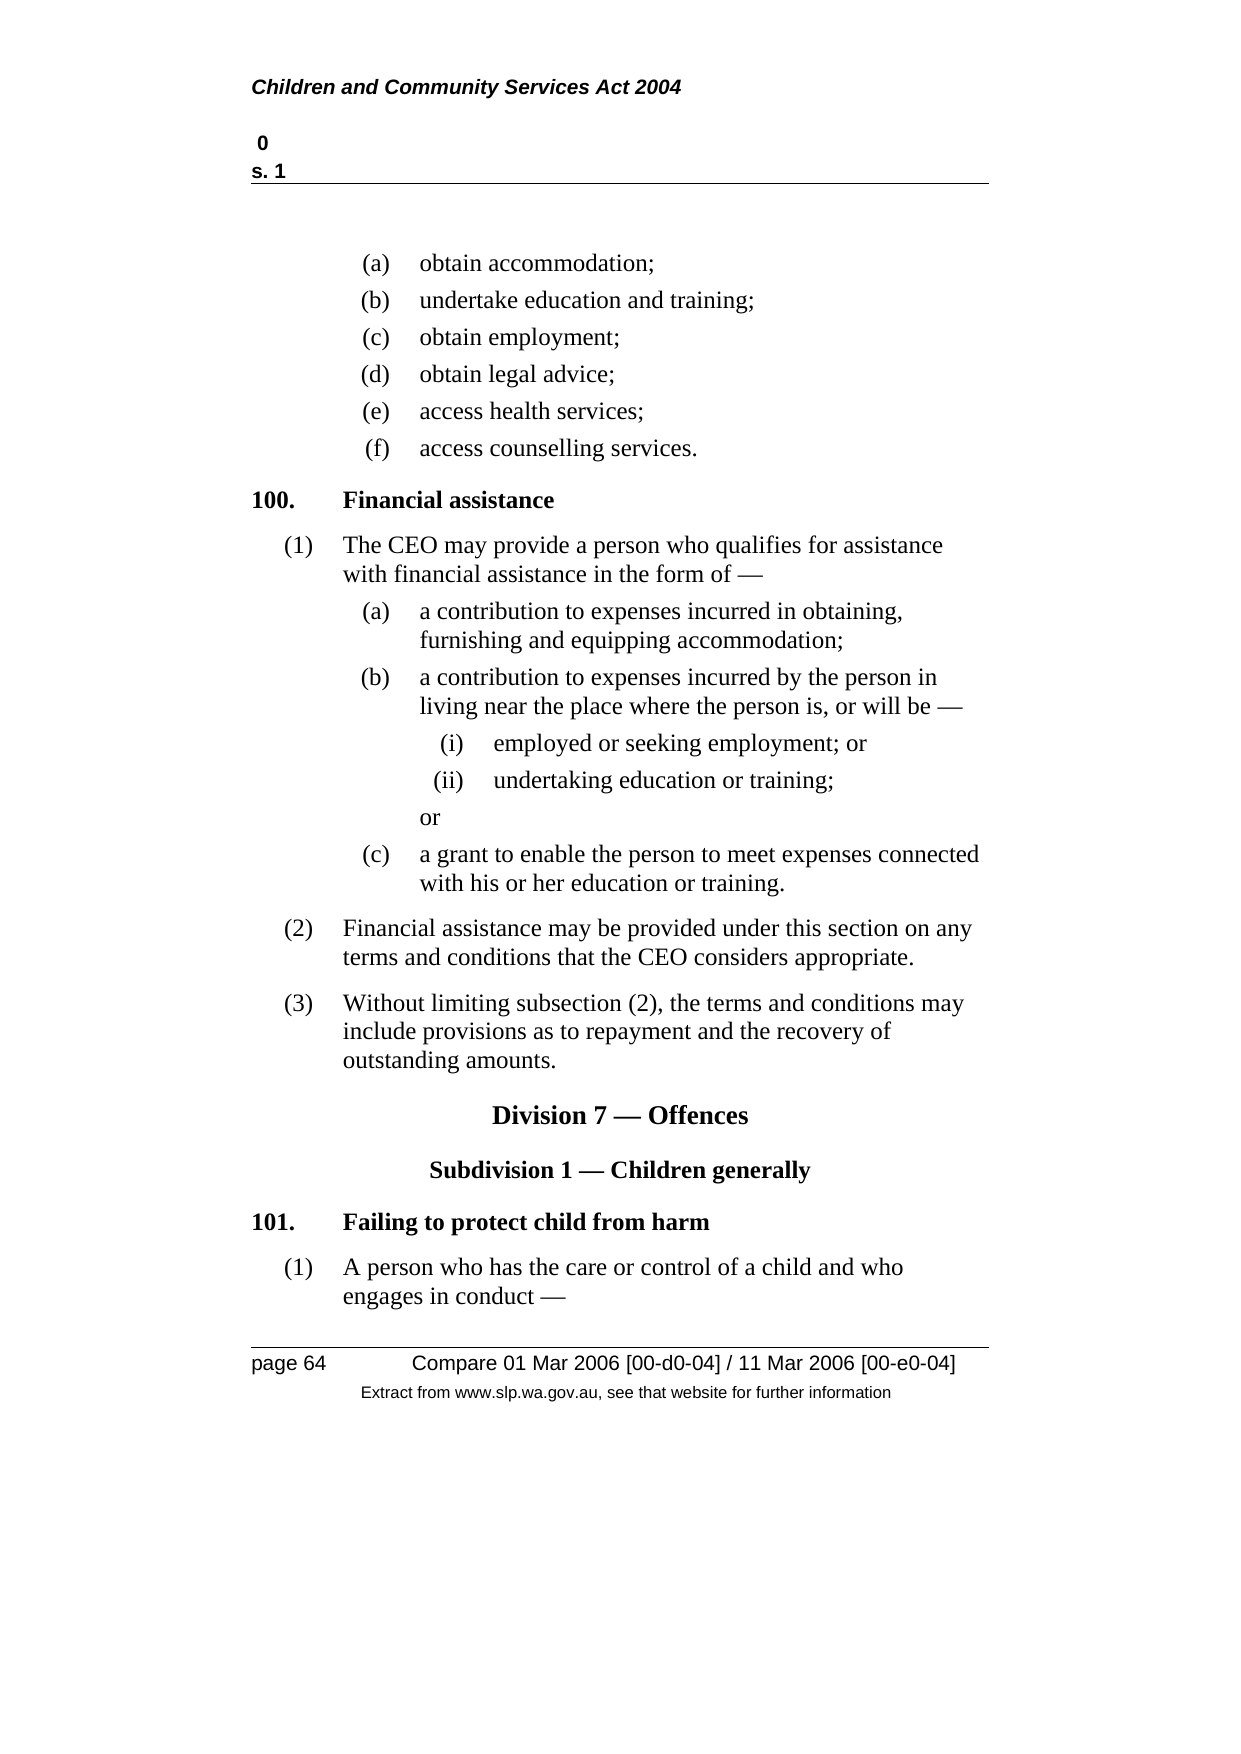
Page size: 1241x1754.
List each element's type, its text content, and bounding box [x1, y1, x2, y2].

text (c) a grant to enable the person to meet expenses connected with his or her education or training. [251, 839, 989, 897]
subtitle 101. Failing to protect child from harm [251, 1207, 989, 1235]
text (c) obtain employment; [251, 322, 989, 351]
text (a) obtain accommodation; [251, 248, 989, 277]
text (2) Financial assistance may be provided under this section on any terms and conditions that the CEO considers appropriate. [251, 913, 989, 971]
text (e) access health services; [251, 396, 989, 425]
text (ii) undertaking education or training; [251, 765, 989, 794]
text (1) The CEO may provide a person who qualifies for assistance with financial assistance in the form of — [251, 531, 989, 588]
text (f) access counselling services. [251, 433, 989, 462]
text (1) A person who has the care or control of a child and who engages in conduct — [251, 1252, 989, 1309]
subtitle 100. Financial assistance [251, 485, 989, 514]
text (d) obtain legal advice; [251, 359, 989, 388]
text (i) employed or seeking employment; or [251, 728, 989, 757]
text (3) Without limiting subsection (2), the terms and conditions may include provisions as to repayment and the recovery of outstanding amounts. [251, 988, 989, 1074]
subtitle Subdivision 1 — Children generally [251, 1155, 989, 1184]
subtitle Division 7 — Offences [251, 1099, 989, 1130]
text (b) a contribution to expenses incurred by the person in living near the place where the person is, or will be — [251, 662, 989, 720]
text or [251, 802, 989, 831]
text (a) a contribution to expenses incurred in obtaining, furnishing and equipping accommodation; [251, 596, 989, 654]
text (b) undertake education and training; [251, 285, 989, 314]
